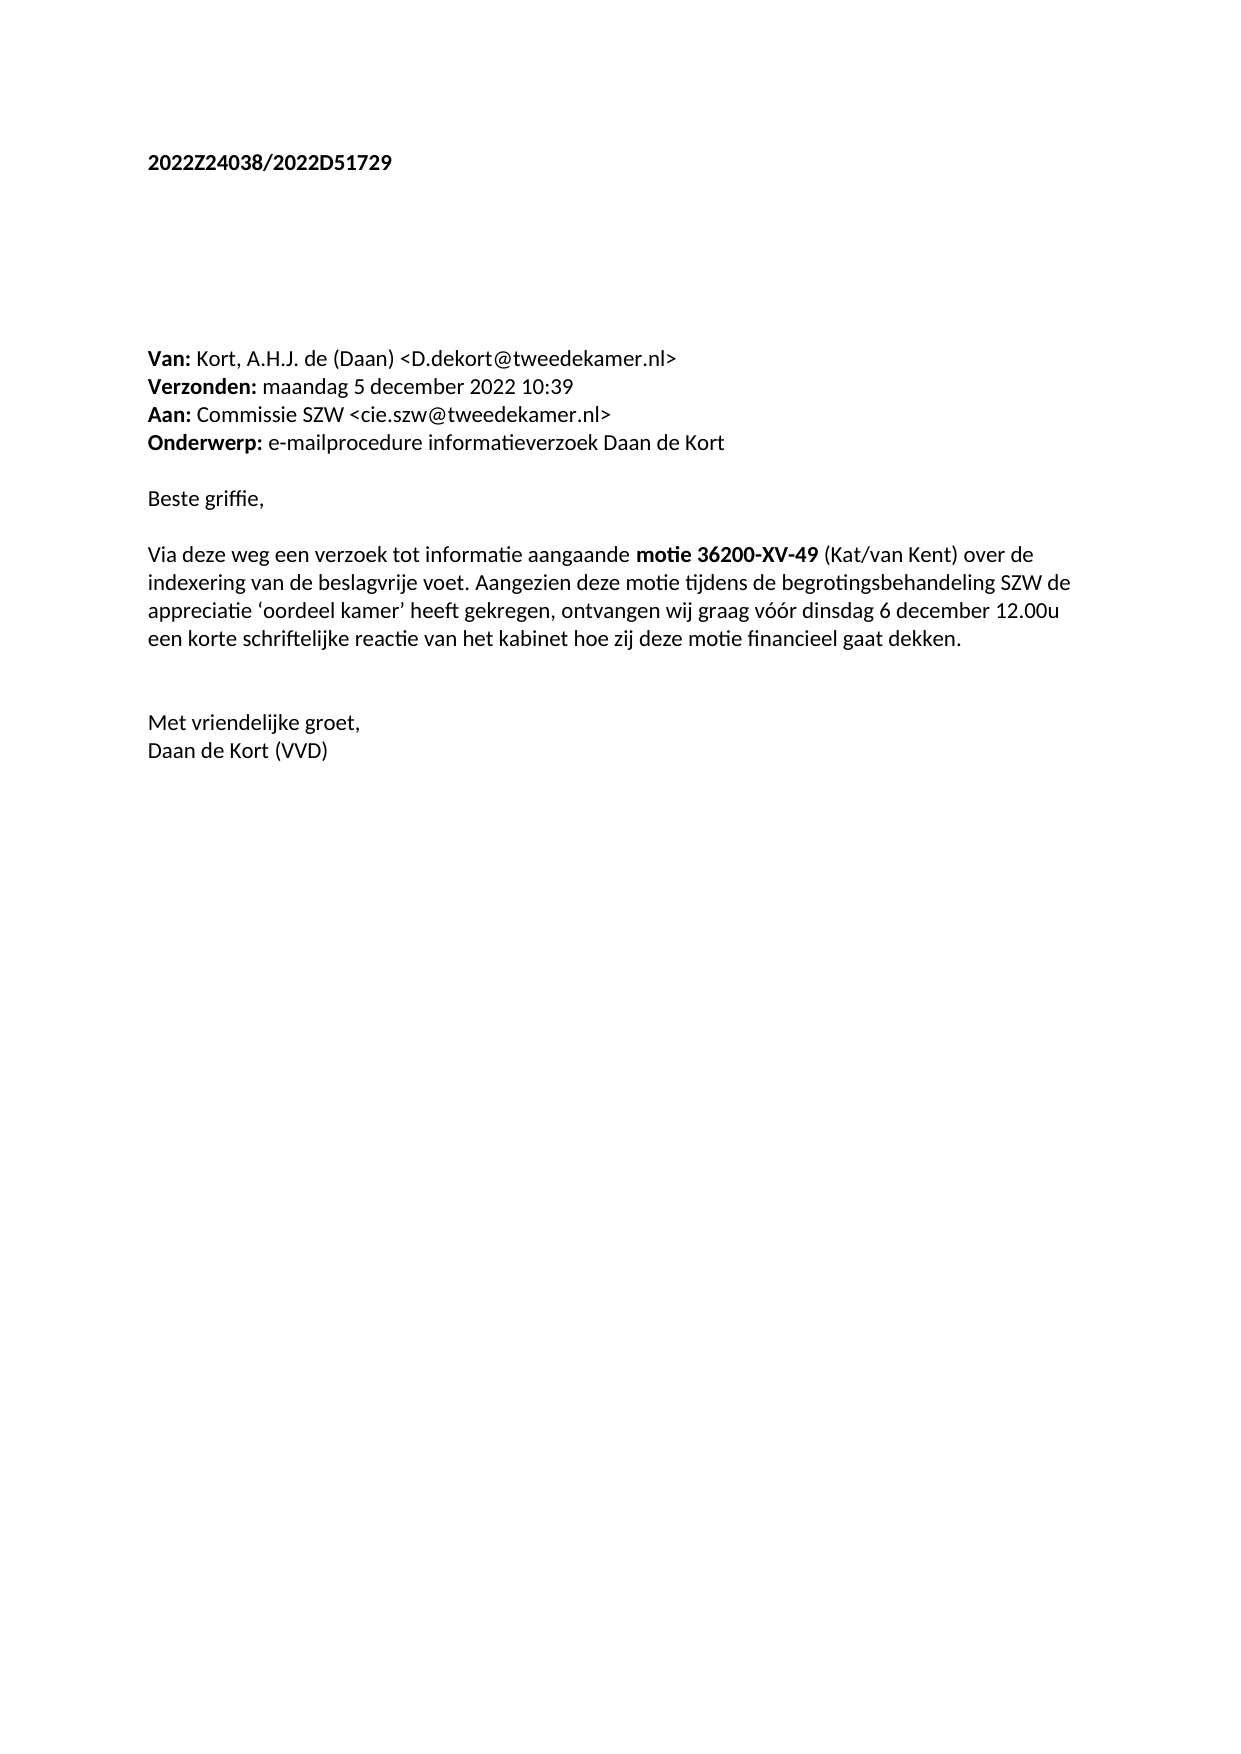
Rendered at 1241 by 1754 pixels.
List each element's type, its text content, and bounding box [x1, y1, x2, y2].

text Van: Kort, A.H.J. de (Daan) <D.dekort@tweedekamer.nl> Verzonden: maandag 5 december 2022 10:39 Aan: Commissie SZW <cie.szw@tweedekamer.nl> Onderwerp: e-mailprocedure informatieverzoek Daan de Kort [148, 344, 1093, 456]
text 2022Z24038/2022D51729 [148, 148, 1093, 176]
text Via deze weg een verzoek tot informatie aangaande motie 36200-XV-49 (Kat/van Kent) over de indexering van de beslagvrije voet. Aangezien deze motie tijdens de begrotingsbehandeling SZW de appreciatie ‘oordeel kamer’ heeft gekregen, ontvangen wij graag vóór dinsdag 6 december 12.00u een korte schriftelijke reactie van het kabinet hoe zij deze motie financieel gaat dekken. [148, 540, 1093, 652]
text Met vriendelijke groet, [148, 708, 1093, 736]
text Daan de Kort (VVD) [148, 736, 1093, 764]
text Beste griffie, [148, 484, 1093, 512]
